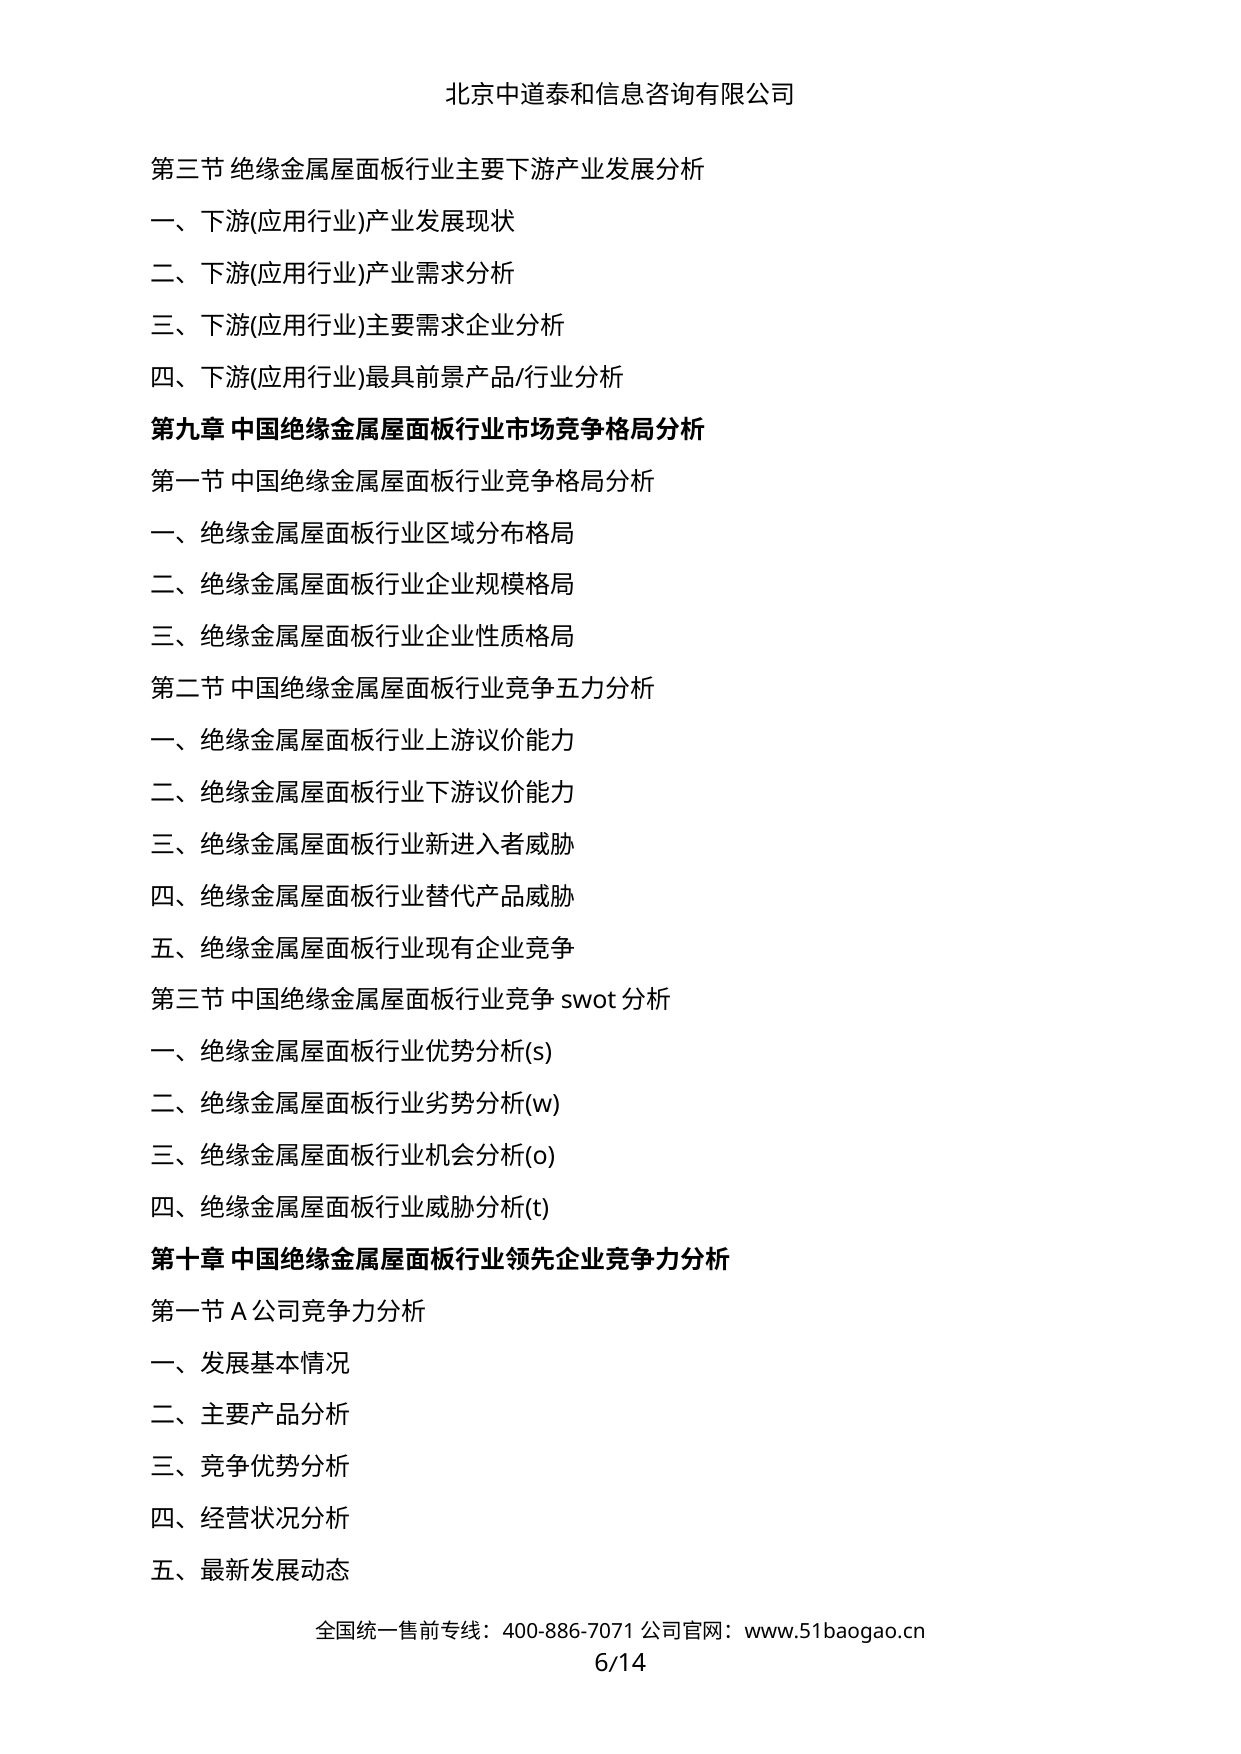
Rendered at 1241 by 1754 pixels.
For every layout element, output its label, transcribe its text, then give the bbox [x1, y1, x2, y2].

text 二、绝缘金属屋面板行业下游议价能力 [150, 772, 1090, 809]
text 第十章 中国绝缘金属屋面板行业领先企业竞争力分析 [150, 1239, 1090, 1276]
text 二、主要产品分析 [150, 1395, 1090, 1431]
text 四、绝缘金属屋面板行业威胁分析(t) [150, 1187, 1090, 1224]
text 一、下游(应用行业)产业发展现状 [150, 202, 1090, 238]
text 四、绝缘金属屋面板行业替代产品威胁 [150, 876, 1090, 912]
text 三、绝缘金属屋面板行业机会分析(o) [150, 1136, 1090, 1172]
text 一、绝缘金属屋面板行业优势分析(s) [150, 1032, 1090, 1068]
text 二、绝缘金属屋面板行业劣势分析(w) [150, 1084, 1090, 1120]
text 第九章 中国绝缘金属屋面板行业市场竞争格局分析 [150, 409, 1090, 446]
text 第一节 中国绝缘金属屋面板行业竞争格局分析 [150, 461, 1090, 497]
text 第三节 中国绝缘金属屋面板行业竞争swot分析 [150, 980, 1090, 1016]
text 三、下游(应用行业)主要需求企业分析 [150, 306, 1090, 342]
text 三、绝缘金属屋面板行业企业性质格局 [150, 617, 1090, 653]
text 五、绝缘金属屋面板行业现有企业竞争 [150, 928, 1090, 964]
text 三、绝缘金属屋面板行业新进入者威胁 [150, 824, 1090, 861]
text 二、下游(应用行业)产业需求分析 [150, 254, 1090, 290]
text 四、经营状况分析 [150, 1499, 1090, 1535]
text 五、最新发展动态 [150, 1551, 1090, 1587]
text 一、绝缘金属屋面板行业上游议价能力 [150, 721, 1090, 757]
text 一、绝缘金属屋面板行业区域分布格局 [150, 513, 1090, 549]
text 第一节 A公司竞争力分析 [150, 1291, 1090, 1327]
text 第二节 中国绝缘金属屋面板行业竞争五力分析 [150, 669, 1090, 705]
text 一、发展基本情况 [150, 1343, 1090, 1379]
text 三、竞争优势分析 [150, 1447, 1090, 1483]
text 第三节 绝缘金属屋面板行业主要下游产业发展分析 [150, 150, 1090, 186]
text 二、绝缘金属屋面板行业企业规模格局 [150, 565, 1090, 601]
text 四、下游(应用行业)最具前景产品/行业分析 [150, 357, 1090, 394]
